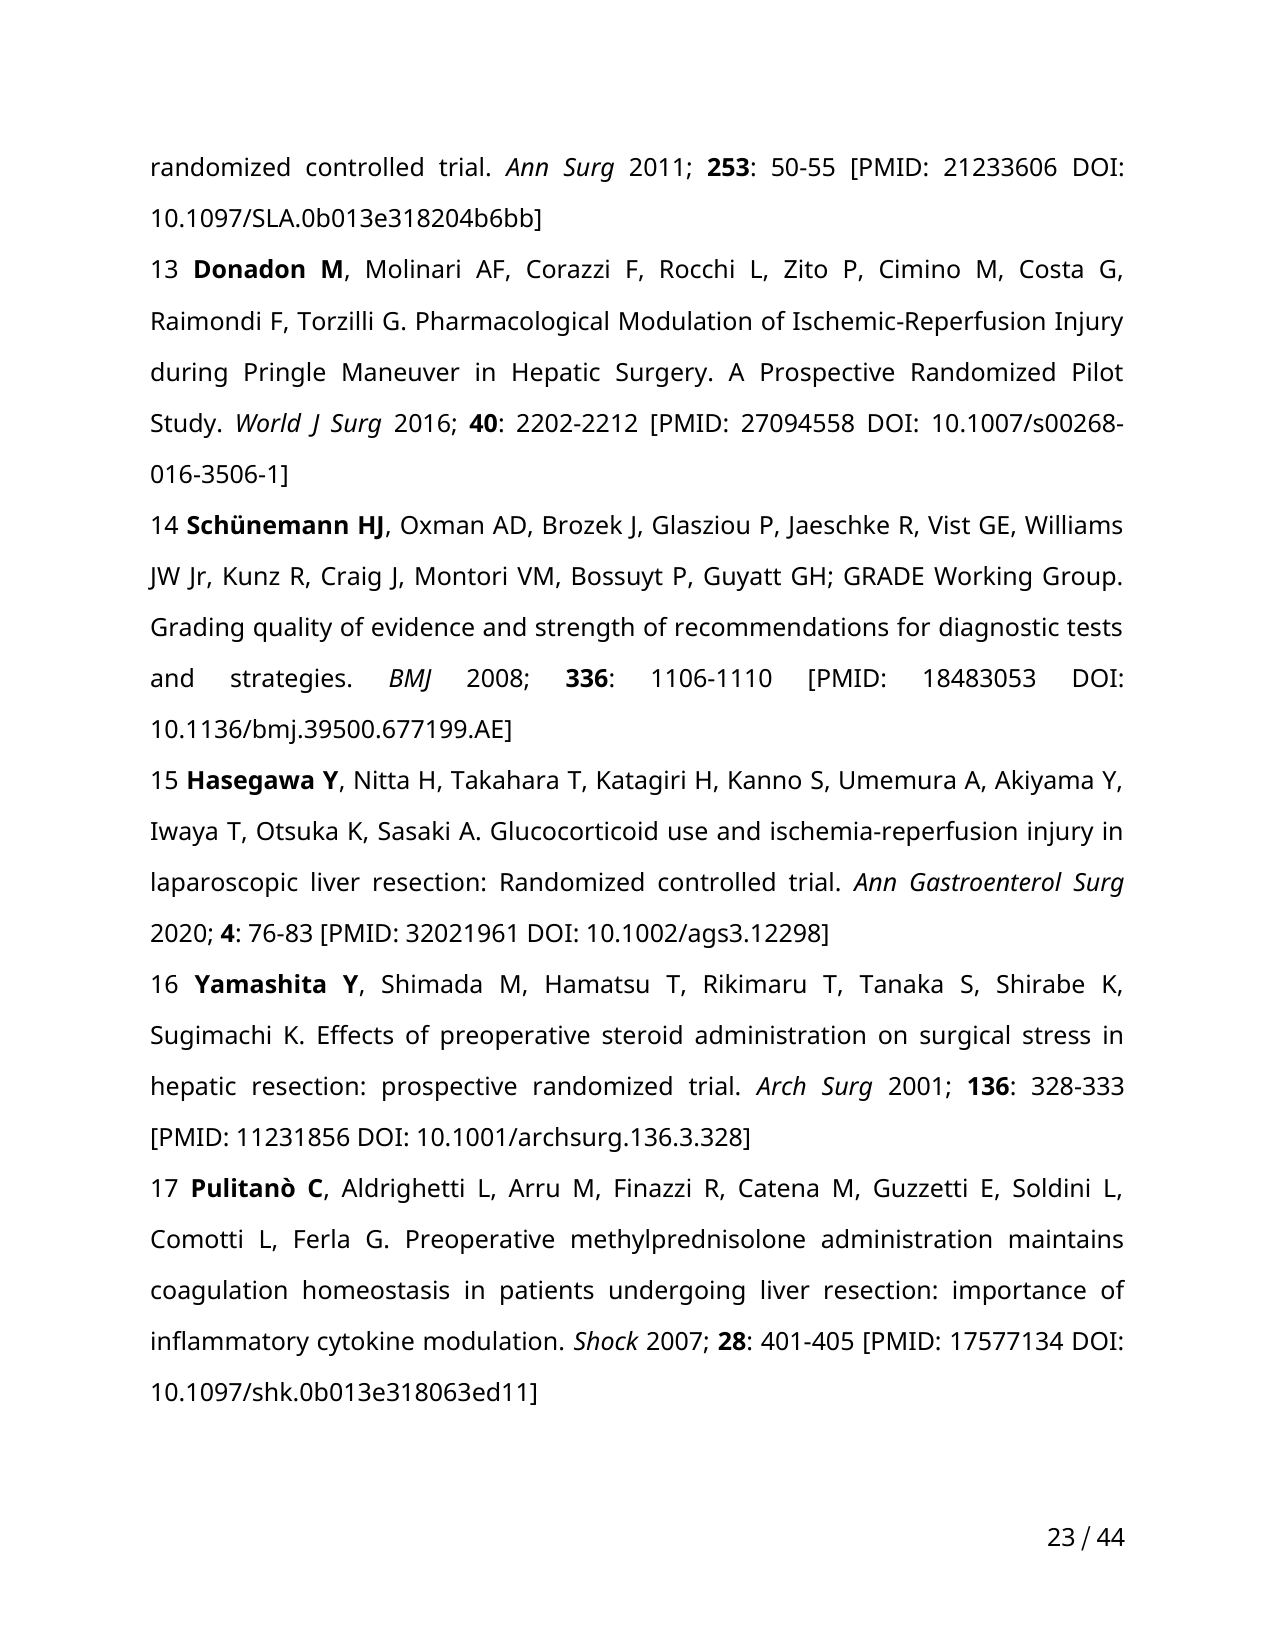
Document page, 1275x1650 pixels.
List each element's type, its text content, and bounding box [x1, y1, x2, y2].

text 17 Pulitanò C, Aldrighetti L, Arru M, Finazzi R, Catena M, Guzzetti E, Soldini L, Comotti L, Ferla G. Preoperative methylprednisolone administration maintains coagulation homeostasis in patients undergoing liver resection: importance of inflammatory cytokine modulation. Shock 2007; 28: 401-405 [PMID: 17577134 DOI: 10.1097/shk.0b013e318063ed11] [150, 1171, 1125, 1409]
text 13 Donadon M, Molinari AF, Corazzi F, Rocchi L, Zito P, Cimino M, Costa G, Raimondi F, Torzilli G. Pharmacological Modulation of Ischemic-Reperfusion Injury during Pringle Maneuver in Hepatic Surgery. A Prospective Randomized Pilot Study. World J Surg 2016; 40: 2202-2212 [PMID: 27094558 DOI: 10.1007/s00268-016-3506-1] [150, 252, 1125, 490]
text 15 Hasegawa Y, Nitta H, Takahara T, Katagiri H, Kanno S, Umemura A, Akiyama Y, Iwaya T, Otsuka K, Sasaki A. Glucocorticoid use and ischemia-reperfusion injury in laparoscopic liver resection: Randomized controlled trial. Ann Gastroenterol Surg 2020; 4: 76-83 [PMID: 32021961 DOI: 10.1002/ags3.12298] [150, 762, 1125, 950]
text 16 Yamashita Y, Shimada M, Hamatsu T, Rikimaru T, Tanaka S, Shirabe K, Sugimachi K. Effects of preoperative steroid administration on surgical stress in hepatic resection: prospective randomized trial. Arch Surg 2001; 136: 328-333 [PMID: 11231856 DOI: 10.1001/archsurg.136.3.328] [150, 967, 1125, 1154]
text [150, 150, 1125, 235]
text 14 Schünemann HJ, Oxman AD, Brozek J, Glasziou P, Jaeschke R, Vist GE, Williams JW Jr, Kunz R, Craig J, Montori VM, Bossuyt P, Guyatt GH; GRADE Working Group. Grading quality of evidence and strength of recommendations for diagnostic tests and strategies. BMJ 2008; 336: 1106-1110 [PMID: 18483053 DOI: 10.1136/bmj.39500.677199.AE] [150, 507, 1125, 746]
